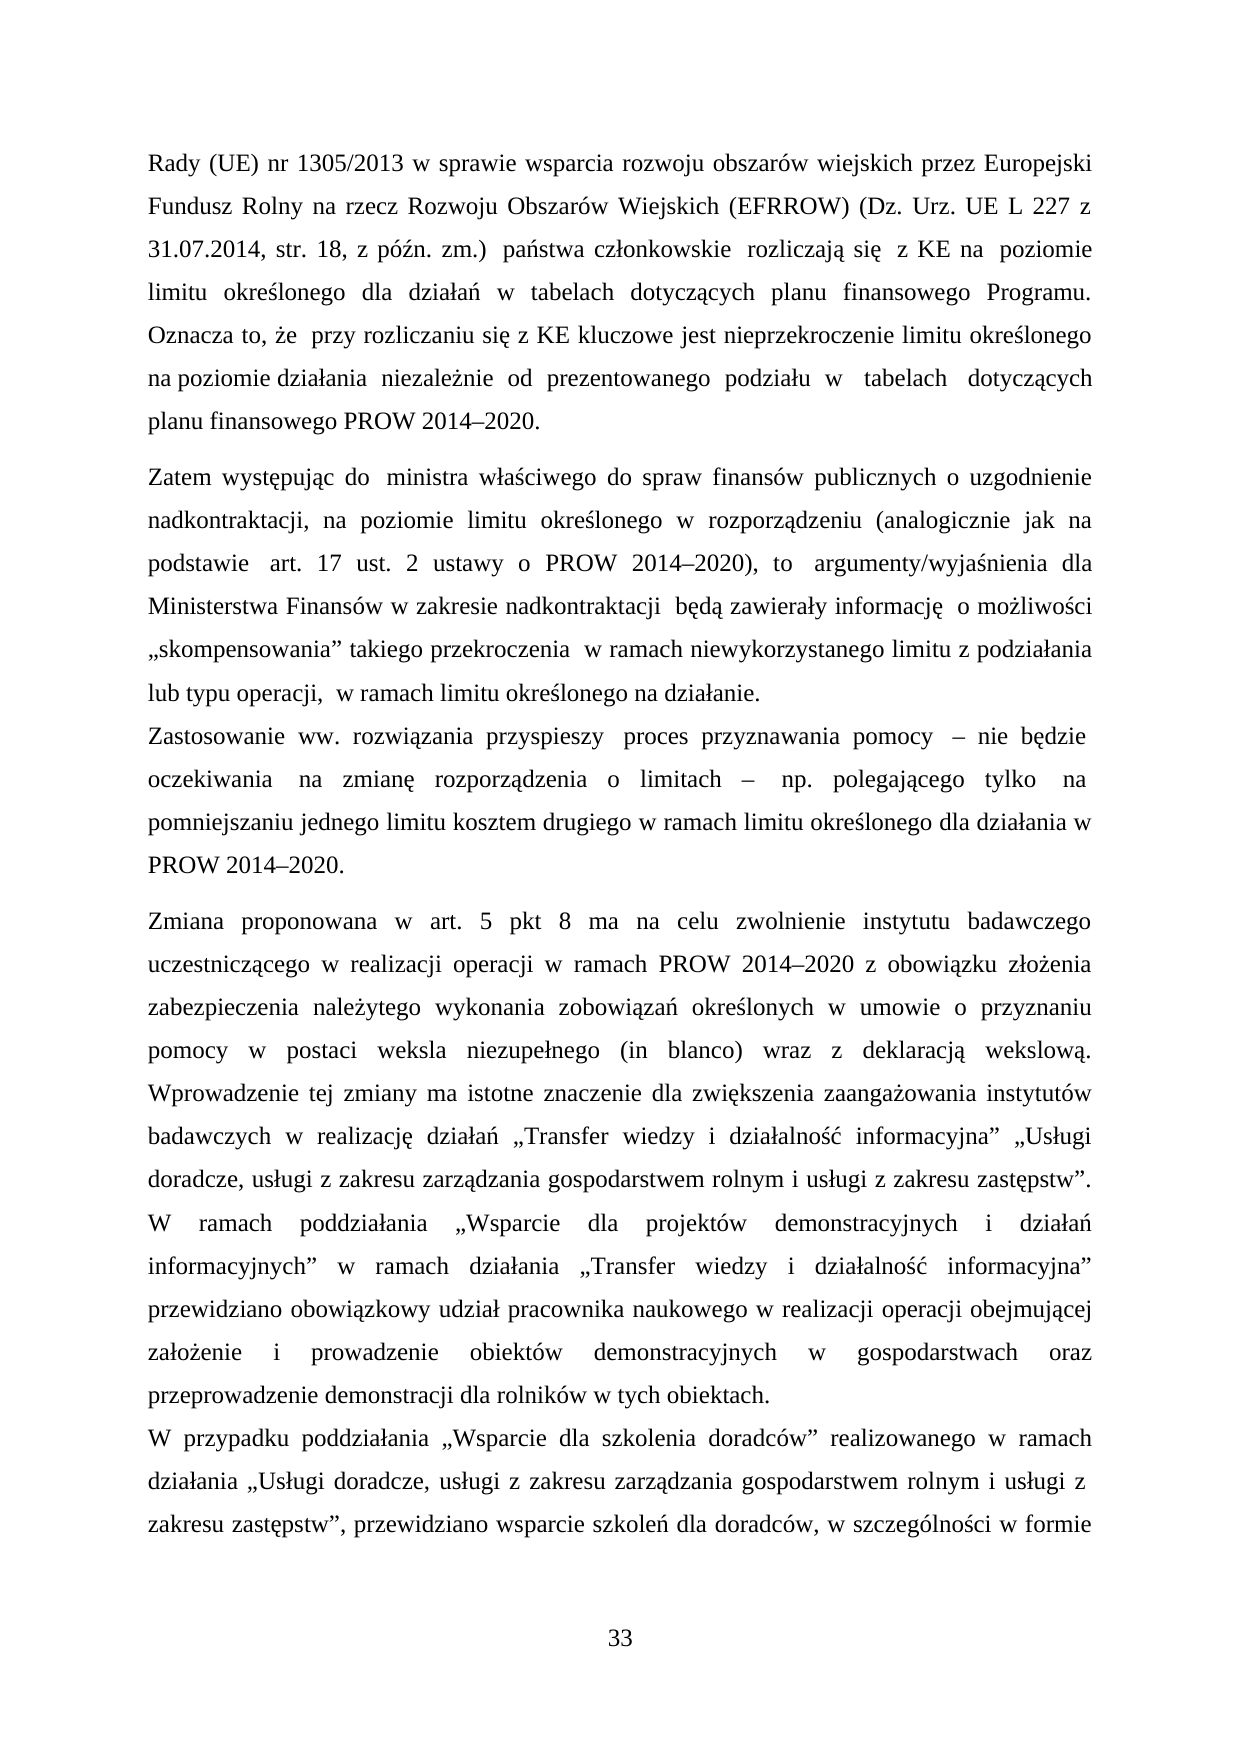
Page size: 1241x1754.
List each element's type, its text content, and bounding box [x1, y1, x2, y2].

text Zastosowanie ww. rozwiązania przyspieszy proces przyznawania pomocy – nie będzie oczekiwania na zmianę rozporządzenia o limitach – np. polegającego tylko na pomniejszaniu jednego limitu kosztem drugiego w ramach limitu określonego dla działania w PROW 2014–2020. [148, 721, 1093, 879]
text Zmiana proponowana w art. 5 pkt 8 ma na celu zwolnienie instytutu badawczego uczestniczącego w realizacji operacji w ramach PROW 2014–2020 z obowiązku złożenia zabezpieczenia należytego wykonania zobowiązań określonych w umowie o przyznaniu pomocy w postaci weksla niezupełnego (in blanco) wraz z deklaracją wekslową. Wprowadzenie tej zmiany ma istotne znaczenie dla zwiększenia zaangażowania instytutów badawczych w realizację działań „Transfer wiedzy i działalność informacyjna” „Usługi doradcze, usługi z zakresu zarządzania gospodarstwem rolnym i usługi z zakresu zastępstw”. W ramach poddziałania „Wsparcie dla projektów demonstracyjnych i działań informacyjnych” w ramach działania „Transfer wiedzy i działalność informacyjna” przewidziano obowiązkowy udział pracownika naukowego w realizacji operacji obejmującej założenie i prowadzenie obiektów demonstracyjnych w gospodarstwach oraz przeprowadzenie demonstracji dla rolników w tych obiektach. [148, 906, 1093, 1409]
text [148, 148, 1093, 435]
text Zatem występując do ministra właściwego do spraw finansów publicznych o uzgodnienie nadkontraktacji, na poziomie limitu określonego w rozporządzeniu (analogicznie jak na podstawie art. 17 ust. 2 ustawy o PROW 2014–2020), to argumenty/wyjaśnienia dla Ministerstwa Finansów w zakresie nadkontraktacji będą zawierały informację o możliwości „skompensowania” takiego przekroczenia w ramach niewykorzystanego limitu z podziałania lub typu operacji, w ramach limitu określonego na działanie. [148, 462, 1093, 706]
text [148, 1423, 1093, 1538]
